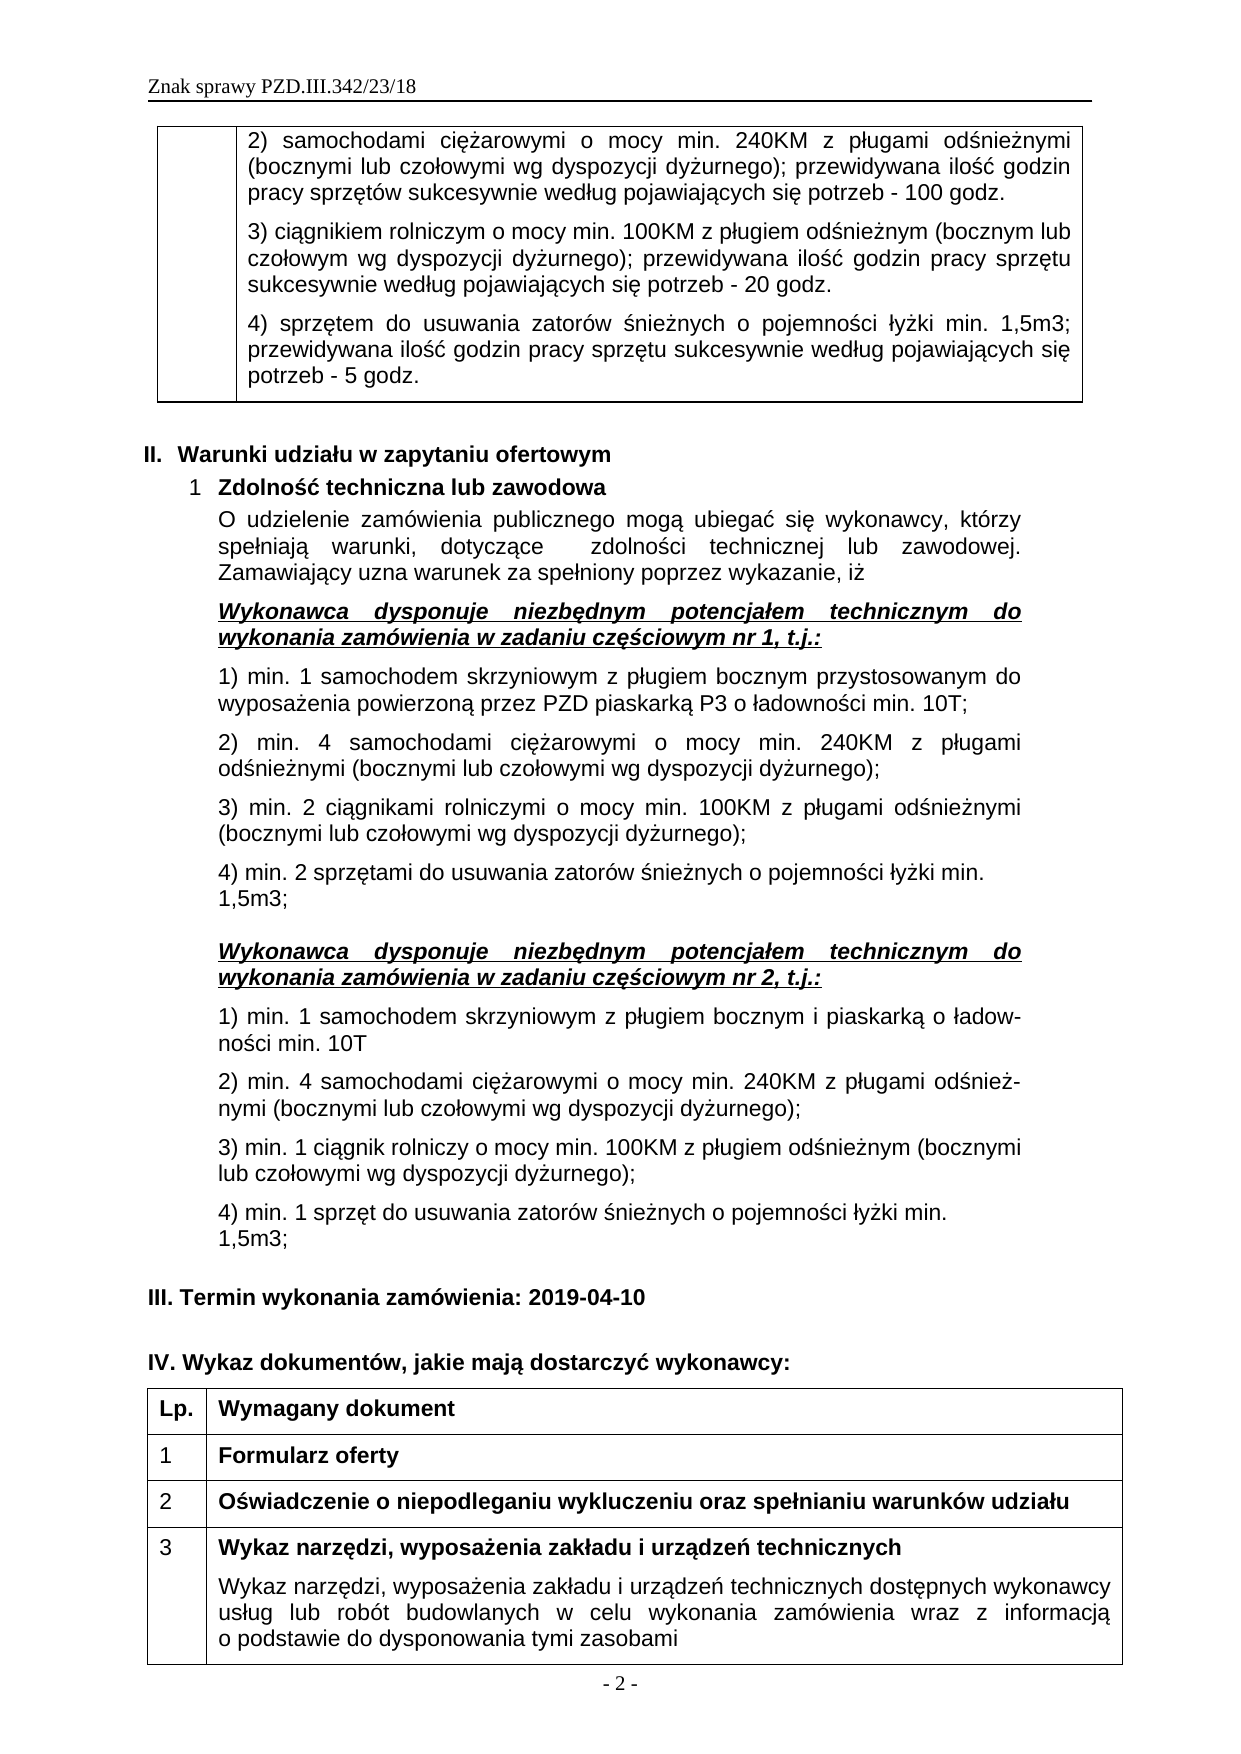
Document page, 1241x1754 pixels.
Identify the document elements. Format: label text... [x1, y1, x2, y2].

table_cell 3 [148, 1528, 206, 1664]
subtitle IV. Wykaz dokumentów, jakie mają dostarczyć wykonawcy: [148, 1349, 1092, 1376]
table_header 1 [177, 474, 207, 1278]
table_cell 1 [148, 1435, 206, 1480]
table_cell 2 [158, 127, 236, 401]
table_cell Oświadczenie o niepodleganiu wykluczeniu oraz spełnianiu warunków udziału [207, 1481, 1122, 1527]
table_cell Formularz oferty [207, 1435, 1122, 1480]
text III. Termin wykonania zamówienia: 2019-04-10 [148, 1284, 1092, 1310]
table_header Lp. [148, 1389, 206, 1434]
table_header Zdolność techniczna lub zawodowa O udzielenie zamówienia publicznego mogą ubiegać się wykonawcy, którzy spełniają warunki, dotyczące zdolności technicznej lub zawodowej. Zamawiający uzna warunek za spełniony poprzez wykazanie, iż Wykonawca dysponuje niezbędnym potencjałem technicznym do wykonania zamówienia w zadaniu częściowym nr 1, t.j.: 1) min. 1 samochodem skrzyniowym z pługiem bocznym przystosowanym do wyposażenia powierzoną przez PZD piaskarką P3 o ładowności min. 10T; 2) min. 4 samochodami ciężarowymi o mocy min. 240KM z pługami odśnieżnymi (bocznymi lub czołowymi wg dyspozycji dyżurnego); 3) min. 2 ciągnikami rolniczymi o mocy min. 100KM z pługami odśnieżnymi (bocznymi lub czołowymi wg dyspozycji dyżurnego); 4) min. 2 sprzętami do usuwania zatorów śnieżnych o pojemności łyżki min. 1,5m3; Wykonawca dysponuje niezbędnym potencjałem technicznym do wykonania zamówienia w zadaniu częściowym nr 2, t.j.: 1) min. 1 samochodem skrzyniowym z pługiem bocznym i piaskarką o ładow-ności min. 10T 2) min. 4 samochodami ciężarowymi o mocy min. 240KM z pługami odśnież-nymi (bocznymi lub czołowymi wg dyspozycji dyżurnego); 3) min. 1 ciągnik rolniczy o mocy min. 100KM z pługiem odśnieżnym (bocznymi lub czołowymi wg dyspozycji dyżurnego); 4) min. 1 sprzęt do usuwania zatorów śnieżnych o pojemności łyżki min. 1,5m3; [207, 474, 1033, 1278]
table_cell 2 [148, 1481, 206, 1527]
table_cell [237, 127, 1082, 401]
list Warunki udziału w zapytaniu ofertowym [162, 441, 1092, 468]
table_header Wymagany dokument [207, 1389, 1122, 1434]
table_cell Wykaz narzędzi, wyposażenia zakładu i urządzeń technicznych Wykaz narzędzi, wyposażenia zakładu i urządzeń technicznych dostępnych wykonawcy usług lub robót budowlanych w celu wykonania zamówienia wraz z informacją o podstawie do dysponowania tymi zasobami [207, 1528, 1122, 1664]
